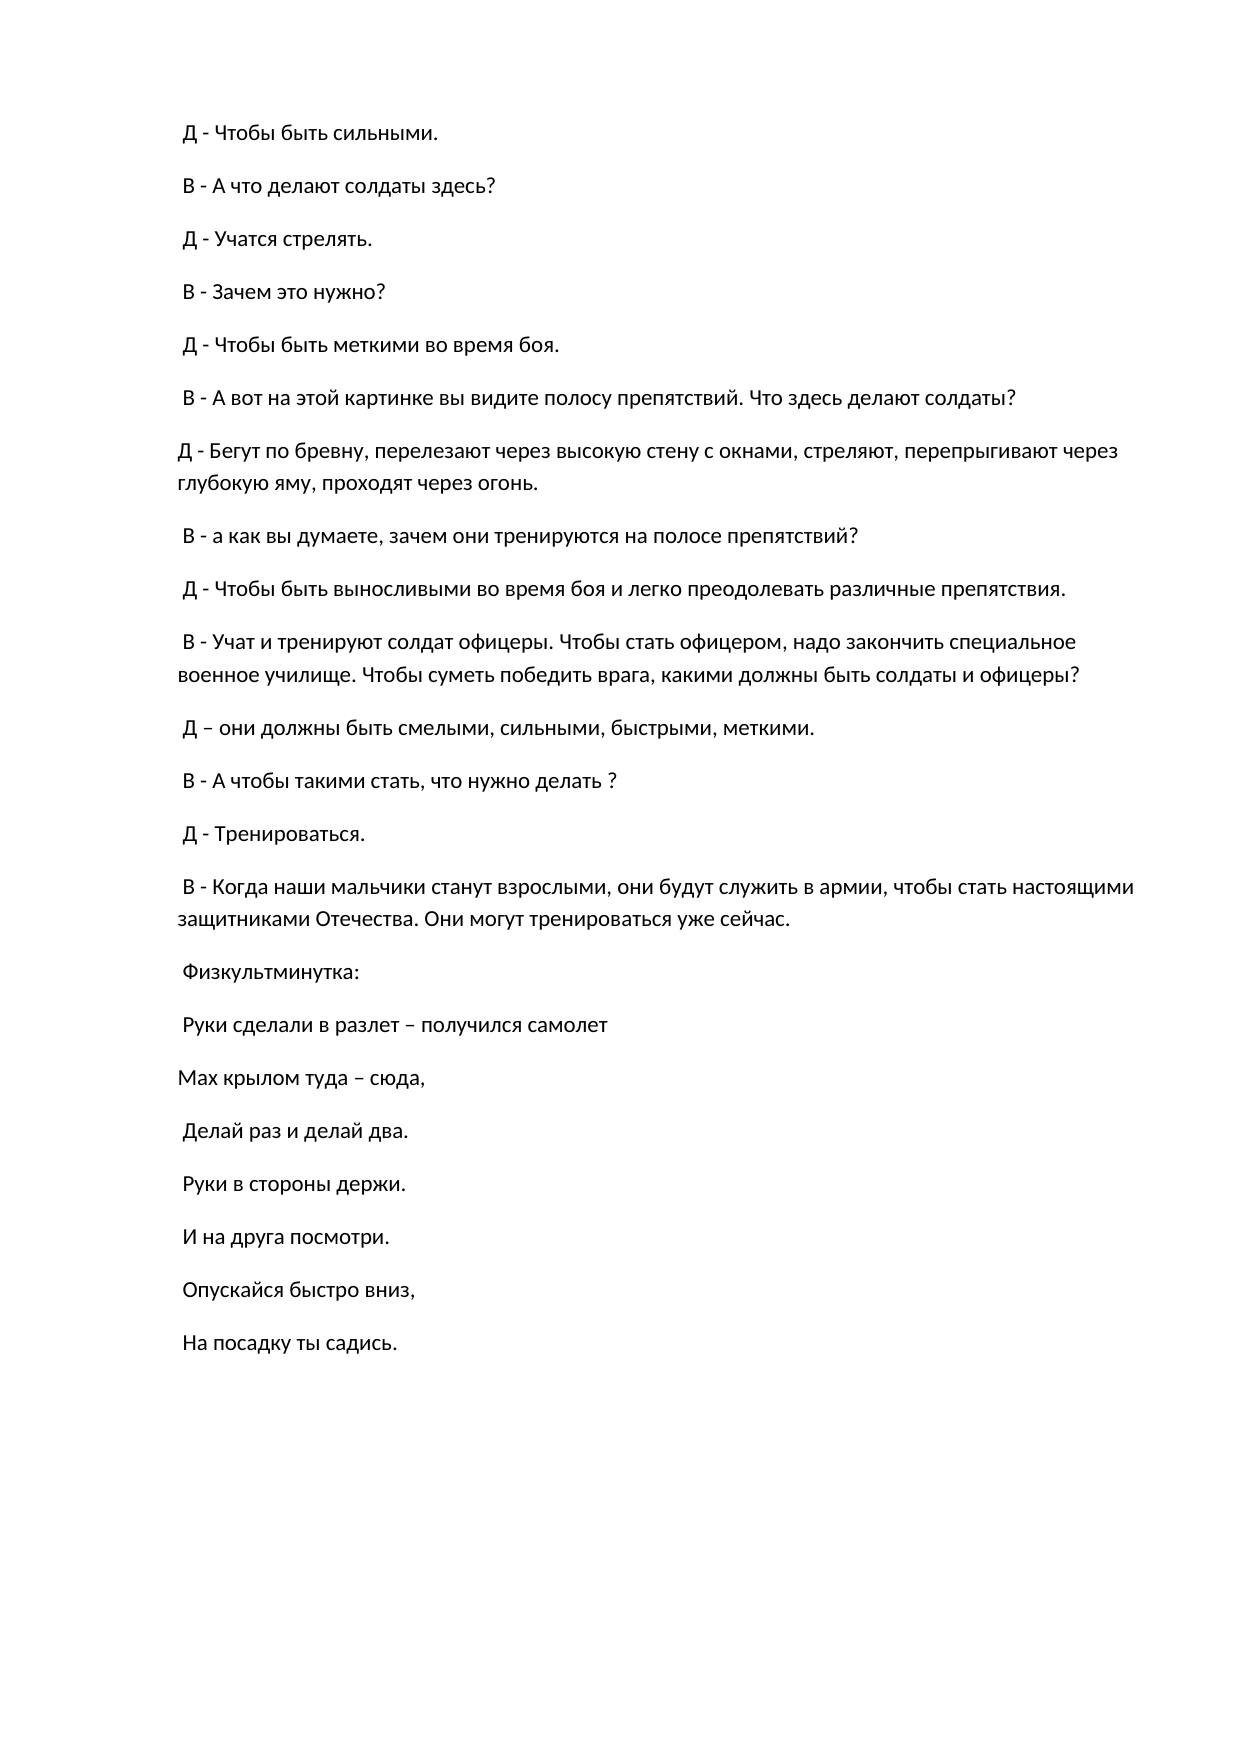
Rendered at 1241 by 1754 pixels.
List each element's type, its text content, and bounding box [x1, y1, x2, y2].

text И на друга посмотри. [177, 1222, 1152, 1250]
text Д - Тренироваться. [177, 819, 1152, 847]
text Д – они должны быть смелыми, сильными, быстрыми, меткими. [177, 713, 1152, 741]
text В - Учат и тренируют солдат офицеры. Чтобы стать офицером, надо закончить специальное военное училище. Чтобы суметь победить врага, какими должны быть солдаты и офицеры? [177, 627, 1152, 688]
text Руки в стороны держи. [177, 1169, 1152, 1197]
text Д - Чтобы быть выносливыми во время боя и легко преодолевать различные препятствия. [177, 574, 1152, 602]
text В - А что делают солдаты здесь? [177, 171, 1152, 199]
text Д - Чтобы быть меткими во время боя. [177, 330, 1152, 358]
text Д - Бегут по бревну, перелезают через высокую стену с окнами, стреляют, перепрыгивают через глубокую яму, проходят через огонь. [177, 436, 1152, 496]
text Физкультминутка: [177, 957, 1152, 985]
text Руки сделали в разлет – получился самолет [177, 1010, 1152, 1038]
text Д - Учатся стрелять. [177, 224, 1152, 252]
text На посадку ты садись. [177, 1328, 1152, 1356]
text В - Зачем это нужно? [177, 277, 1152, 305]
text В - А чтобы такими стать, что нужно делать ? [177, 766, 1152, 794]
text В - а как вы думаете, зачем они тренируются на полосе препятствий? [177, 521, 1152, 549]
text Делай раз и делай два. [177, 1116, 1152, 1144]
text Мах крылом туда – сюда, [177, 1063, 1152, 1091]
text Опускайся быстро вниз, [177, 1275, 1152, 1303]
text В - Когда наши мальчики станут взрослыми, они будут служить в армии, чтобы стать настоящими защитниками Отечества. Они могут тренироваться уже сейчас. [177, 872, 1152, 932]
text В - А вот на этой картинке вы видите полосу препятствий. Что здесь делают солдаты? [177, 383, 1152, 411]
text Д - Чтобы быть сильными. [177, 118, 1152, 146]
